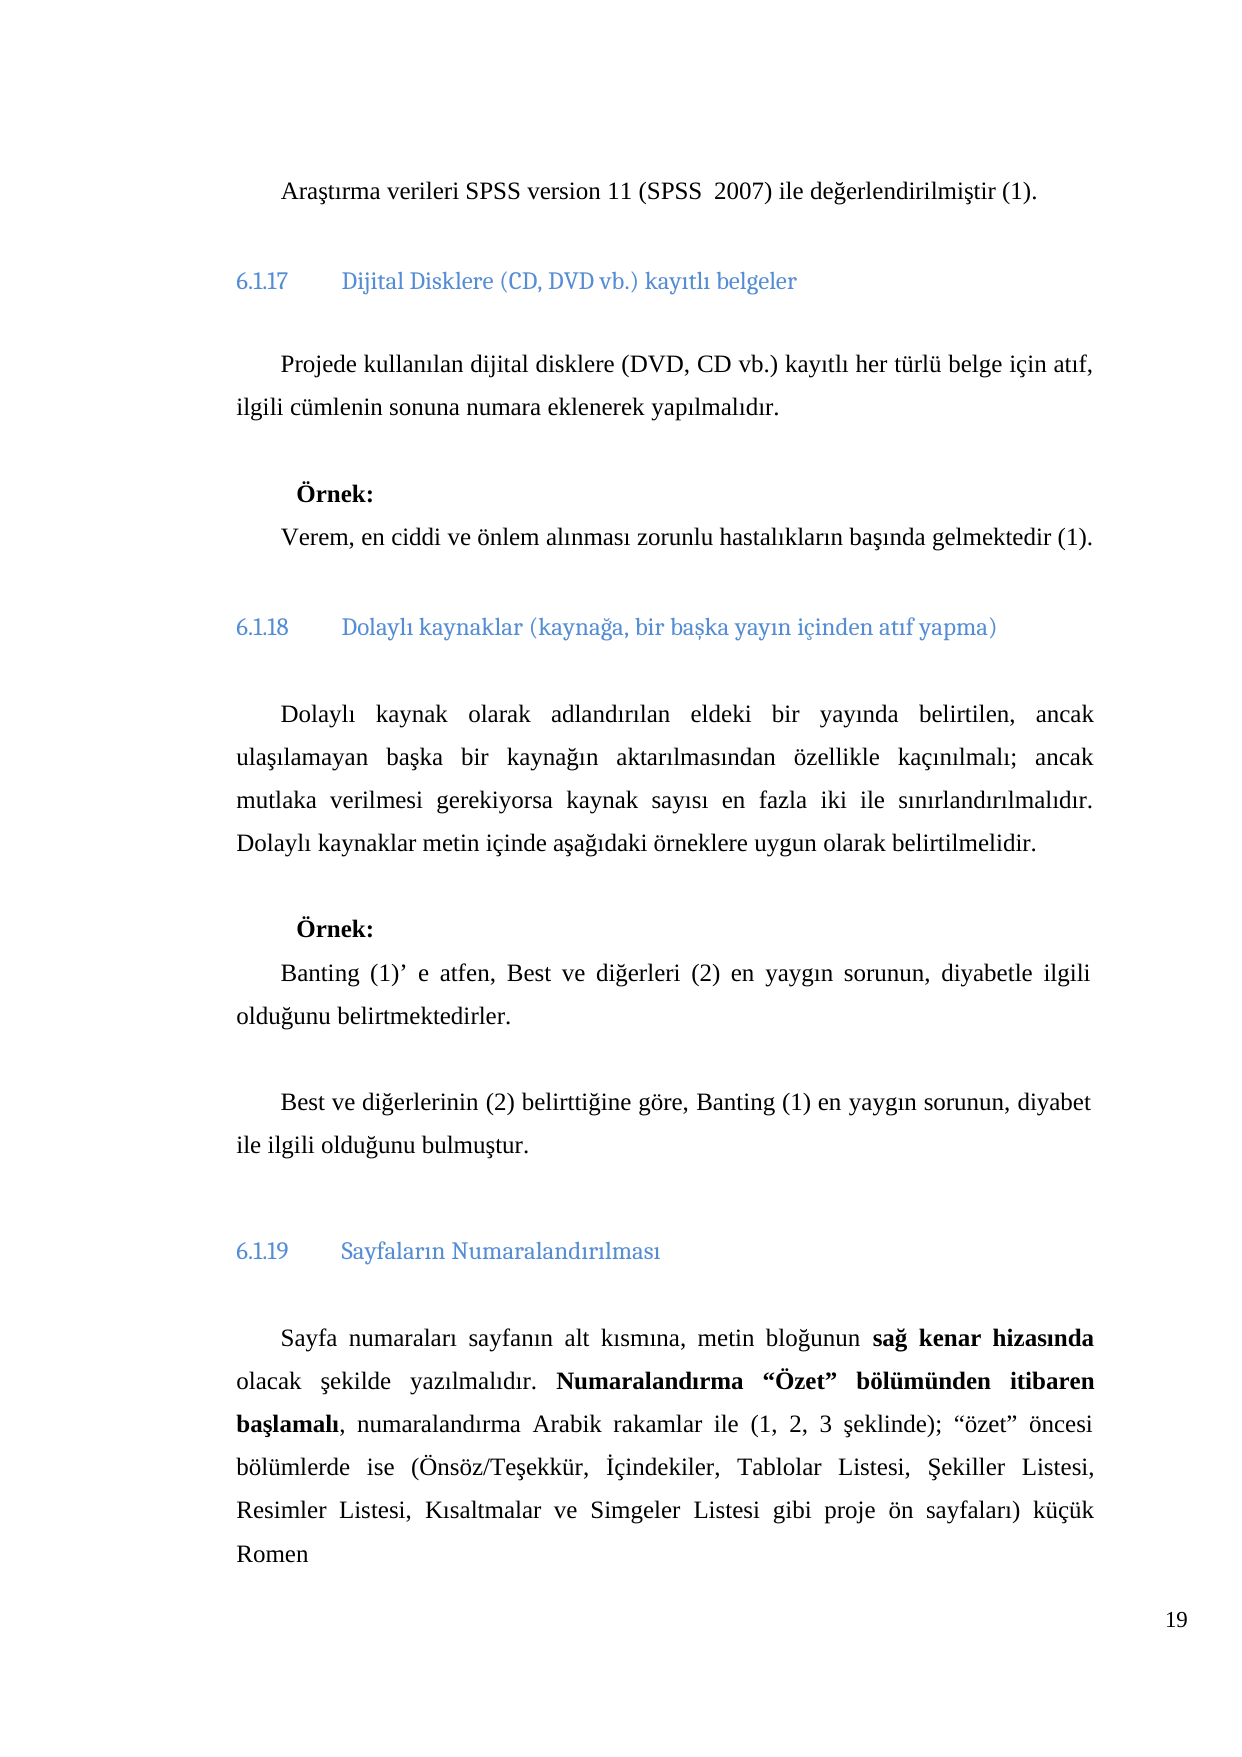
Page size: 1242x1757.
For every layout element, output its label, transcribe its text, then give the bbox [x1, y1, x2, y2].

text Verem, en ciddi ve önlem alınması zorunlu hastalıkların başında gelmektedir (1). [281, 522, 1187, 551]
text Banting (1)’ e atfen, Best ve diğerleri (2) en yaygın sorunun, diyabetle ilgili olduğunu belirtmektedirler. [236, 958, 1095, 1029]
subtitle Örnek: [296, 914, 1187, 943]
text Sayfa numaraları sayfanın alt kısmına, metin bloğunun sağ kenar hizasında olacak şekilde yazılmalıdır. Numaralandırma “Özet” bölümünden itibaren başlamalı, numaralandırma Arabik rakamlar ile (1, 2, 3 şeklinde); “özet” öncesi bölümlerde ise (Önsöz/Teşekkür, İçindekiler, Tablolar Listesi, Şekiller Listesi, Resimler Listesi, Kısaltmalar ve Simgeler Listesi gibi proje ön sayfaları) küçük Romen [236, 1323, 1094, 1567]
subtitle Örnek: [296, 479, 1187, 507]
subtitle 6.1.17 Dijital Disklere (CD, DVD vb.) kayıtlı belgeler [236, 267, 1187, 296]
text Best ve diğerlerinin (2) belirttiğine göre, Banting (1) en yaygın sorunun, diyabet ile ilgili olduğunu bulmuştur. [236, 1087, 1095, 1159]
text Araştırma verileri SPSS version 11 (SPSS 2007) ile değerlendirilmiştir (1). [281, 176, 1187, 205]
subtitle 6.1.19 Sayfaların Numaralandırılması [236, 1237, 1187, 1266]
text Projede kullanılan dijital disklere (DVD, CD vb.) kayıtlı her türlü belge için atıf, ilgili cümlenin sonuna numara eklenerek yapılmalıdır. [236, 349, 1094, 421]
text Dolaylı kaynak olarak adlandırılan eldeki bir yayında belirtilen, ancak ulaşılamayan başka bir kaynağın aktarılmasından özellikle kaçınılmalı; ancak mutlaka verilmesi gerekiyorsa kaynak sayısı en fazla iki ile sınırlandırılmalıdır. Dolaylı kaynaklar metin içinde aşağıdaki örneklere uygun olarak belirtilmelidir. [236, 699, 1094, 857]
subtitle 6.1.18 Dolaylı kaynaklar (kaynağa, bir başka yayın içinden atıf yapma) [236, 613, 1187, 642]
